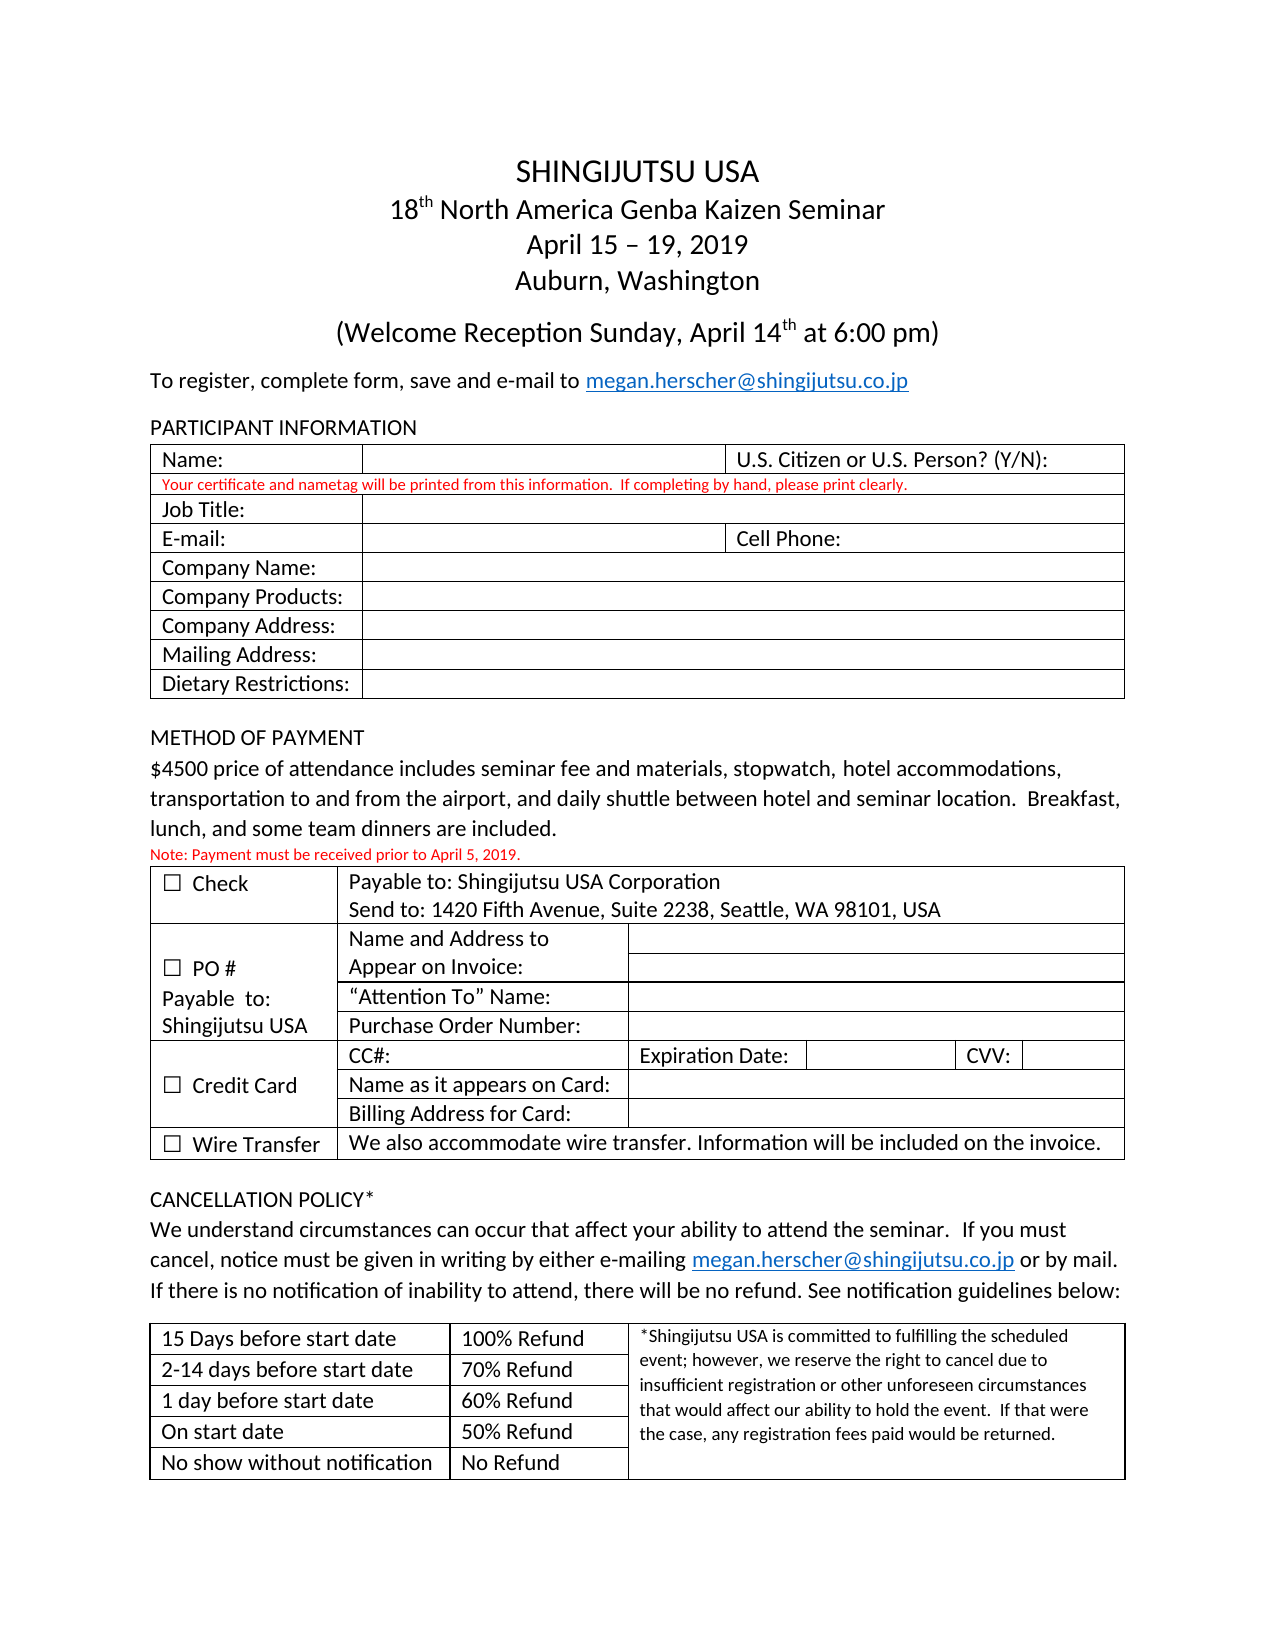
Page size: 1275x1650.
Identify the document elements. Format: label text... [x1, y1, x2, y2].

table_header [363, 445, 725, 473]
table_cell Name as it appears on Card: [338, 1070, 628, 1098]
table_cell [629, 1070, 1124, 1098]
table_cell No Refund [451, 1448, 628, 1478]
text $4500 price of attendance includes seminar fee and materials, stopwatch, hotel accommodations, transportation to and from the airport, and daily shuttle between hotel and seminar location. Breakfast, lunch, and some team dinners are included. [150, 754, 1125, 842]
table_cell No show without notification [151, 1448, 449, 1478]
table_cell [629, 1099, 1124, 1127]
table_cell [363, 640, 1124, 668]
table_cell [363, 582, 1124, 610]
table_header *Shingijutsu USA is committed to fulfilling the scheduled event; however, we reserve the right to cancel due to insufficient registration or other unforeseen circumstances that would affect our ability to hold the event. If that were the case, any registration fees paid would be returned. [629, 1324, 1124, 1478]
table_cell CVV: [956, 1041, 1022, 1069]
table_cell Dietary Restrictions: [151, 670, 362, 697]
table_cell Company Address: [151, 611, 362, 639]
table_cell [363, 495, 1124, 523]
table_cell [629, 924, 1124, 952]
table_cell 1 day before start date [151, 1386, 449, 1416]
table_cell [1023, 1041, 1124, 1069]
table_cell [629, 1012, 1124, 1040]
table_cell Wire Transfer [151, 1128, 337, 1159]
table_cell We also accommodate wire transfer. Information will be included on the invoice. [338, 1128, 1124, 1159]
table_header Check [151, 867, 337, 923]
table_cell [363, 553, 1124, 581]
text To register, complete form, save and e-mail to megan.herscher@shingijutsu.co.jp [150, 367, 1125, 394]
table_cell [363, 524, 725, 552]
table_cell PO # Payable to: Shingijutsu USA [151, 924, 337, 1040]
table_cell Job Title: [151, 495, 362, 523]
table_cell Name and Address to Appear on Invoice: [338, 924, 628, 981]
table_cell [363, 611, 1124, 639]
table_cell Company Products: [151, 582, 362, 610]
table_cell Company Name: [151, 553, 362, 581]
table_cell Expiration Date: [629, 1041, 806, 1069]
table_cell Purchase Order Number: [338, 1012, 628, 1040]
table_header 100% Refund [451, 1324, 628, 1354]
table_cell 60% Refund [451, 1386, 628, 1416]
text CANCELLATION POLICY* [150, 1185, 1125, 1213]
table_cell On start date [151, 1417, 449, 1447]
table_cell Cell Phone: [726, 524, 1124, 552]
table_cell Billing Address for Card: [338, 1099, 628, 1127]
text METHOD OF PAYMENT [150, 723, 1125, 752]
table_cell 50% Refund [451, 1417, 628, 1447]
table_cell Mailing Address: [151, 640, 362, 668]
table_cell Your certificate and nametag will be printed from this information. If completing by hand, please print clearly. [151, 474, 1124, 494]
text (Welcome Reception Sunday, April 14th at 6:00 pm) [150, 314, 1125, 350]
text We understand circumstances can occur that affect your ability to attend the seminar. If you must cancel, notice must be given in writing by either e-mailing megan.herscher@shingijutsu.co.jp or by mail. If there is no notification of inability to attend, there will be no refund. See notification guidelines below: [150, 1215, 1125, 1304]
table_cell [807, 1041, 955, 1069]
table_cell Credit Card [151, 1041, 337, 1127]
text Note: Payment must be received prior to April 5, 2019. [150, 844, 1125, 865]
table_cell [629, 954, 1124, 981]
table_header U.S. Citizen or U.S. Person? (Y/N): [726, 445, 1124, 473]
text SHINGIJUTSU USA 18th North America Genba Kaizen Seminar April 15 – 19, 2019 Auburn, Washington [150, 150, 1125, 298]
table_cell E-mail: [151, 524, 362, 552]
table_cell CC#: [338, 1041, 628, 1069]
table_header Payable to: Shingijutsu USA Corporation Send to: 1420 Fifth Avenue, Suite 2238, Seattle, WA 98101, USA [338, 867, 1124, 923]
table_header Name: [151, 445, 362, 473]
text PARTICIPANT INFORMATION [150, 413, 1125, 441]
table_cell [363, 670, 1124, 697]
table_cell 70% Refund [451, 1355, 628, 1385]
table_header 15 Days before start date [151, 1324, 449, 1354]
table_cell 2-14 days before start date [151, 1355, 449, 1385]
table_cell [629, 983, 1124, 1011]
table_cell “Attention To” Name: [338, 983, 628, 1011]
